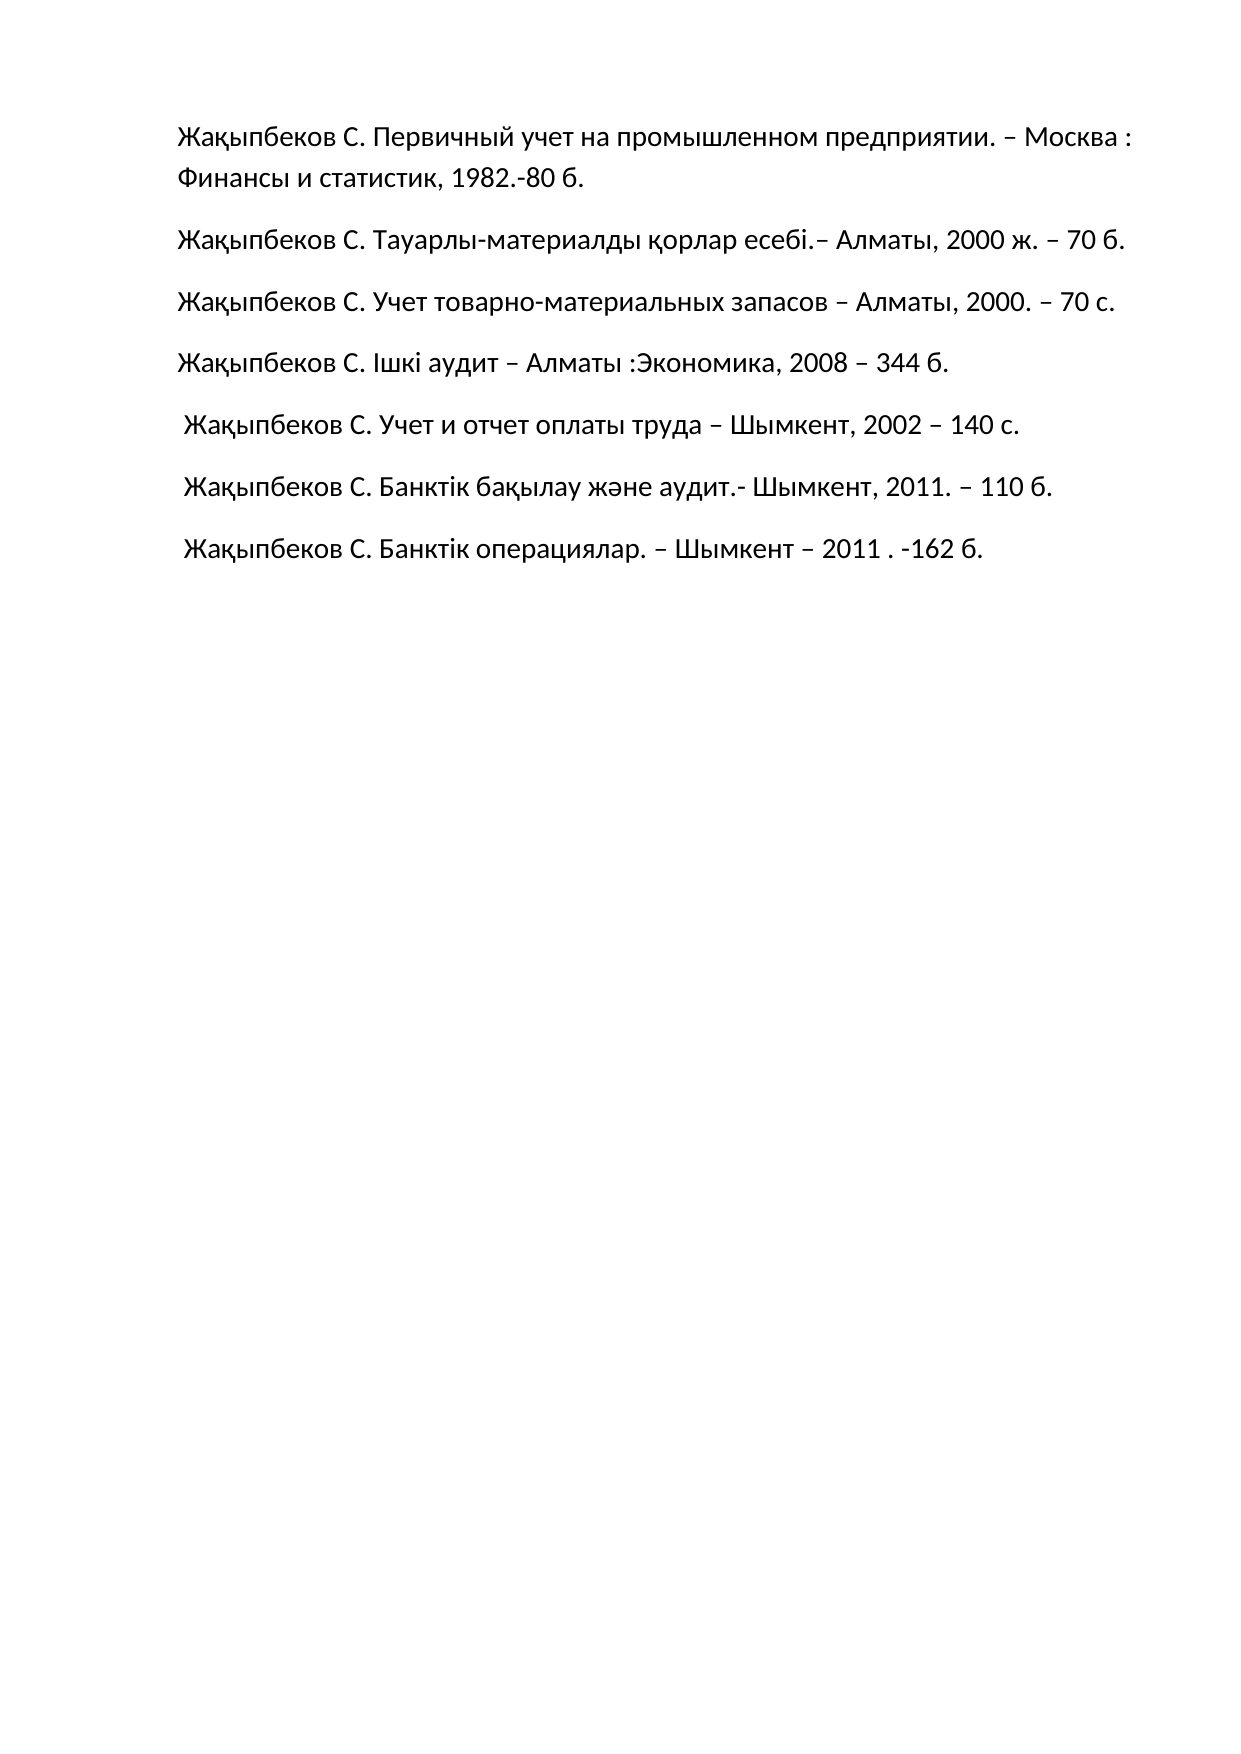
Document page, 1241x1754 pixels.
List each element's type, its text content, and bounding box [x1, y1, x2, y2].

text Жақыпбеков С. Учет товарно-материальных запасов – Алматы, 2000. – 70 с. [177, 283, 1152, 318]
text Жақыпбеков С. Ішкі аудит – Алматы :Экономика, 2008 – 344 б. [177, 344, 1152, 380]
text Жақыпбеков С. Тауарлы-материалды қорлар есебі.– Алматы, 2000 ж. – 70 б. [177, 221, 1152, 256]
text Жақыпбеков С. Банктік операциялар. – Шымкент – 2011 . -162 б. [177, 530, 1152, 565]
text Жақыпбеков С. Первичный учет на промышленном предприятии. – Москва : Финансы и статистик, 1982.-80 б. [177, 118, 1152, 195]
text Жақыпбеков С. Банктік бақылау және аудит.- Шымкент, 2011. – 110 б. [177, 468, 1152, 503]
text Жақыпбеков С. Учет и отчет оплаты труда – Шымкент, 2002 – 140 с. [177, 406, 1152, 442]
